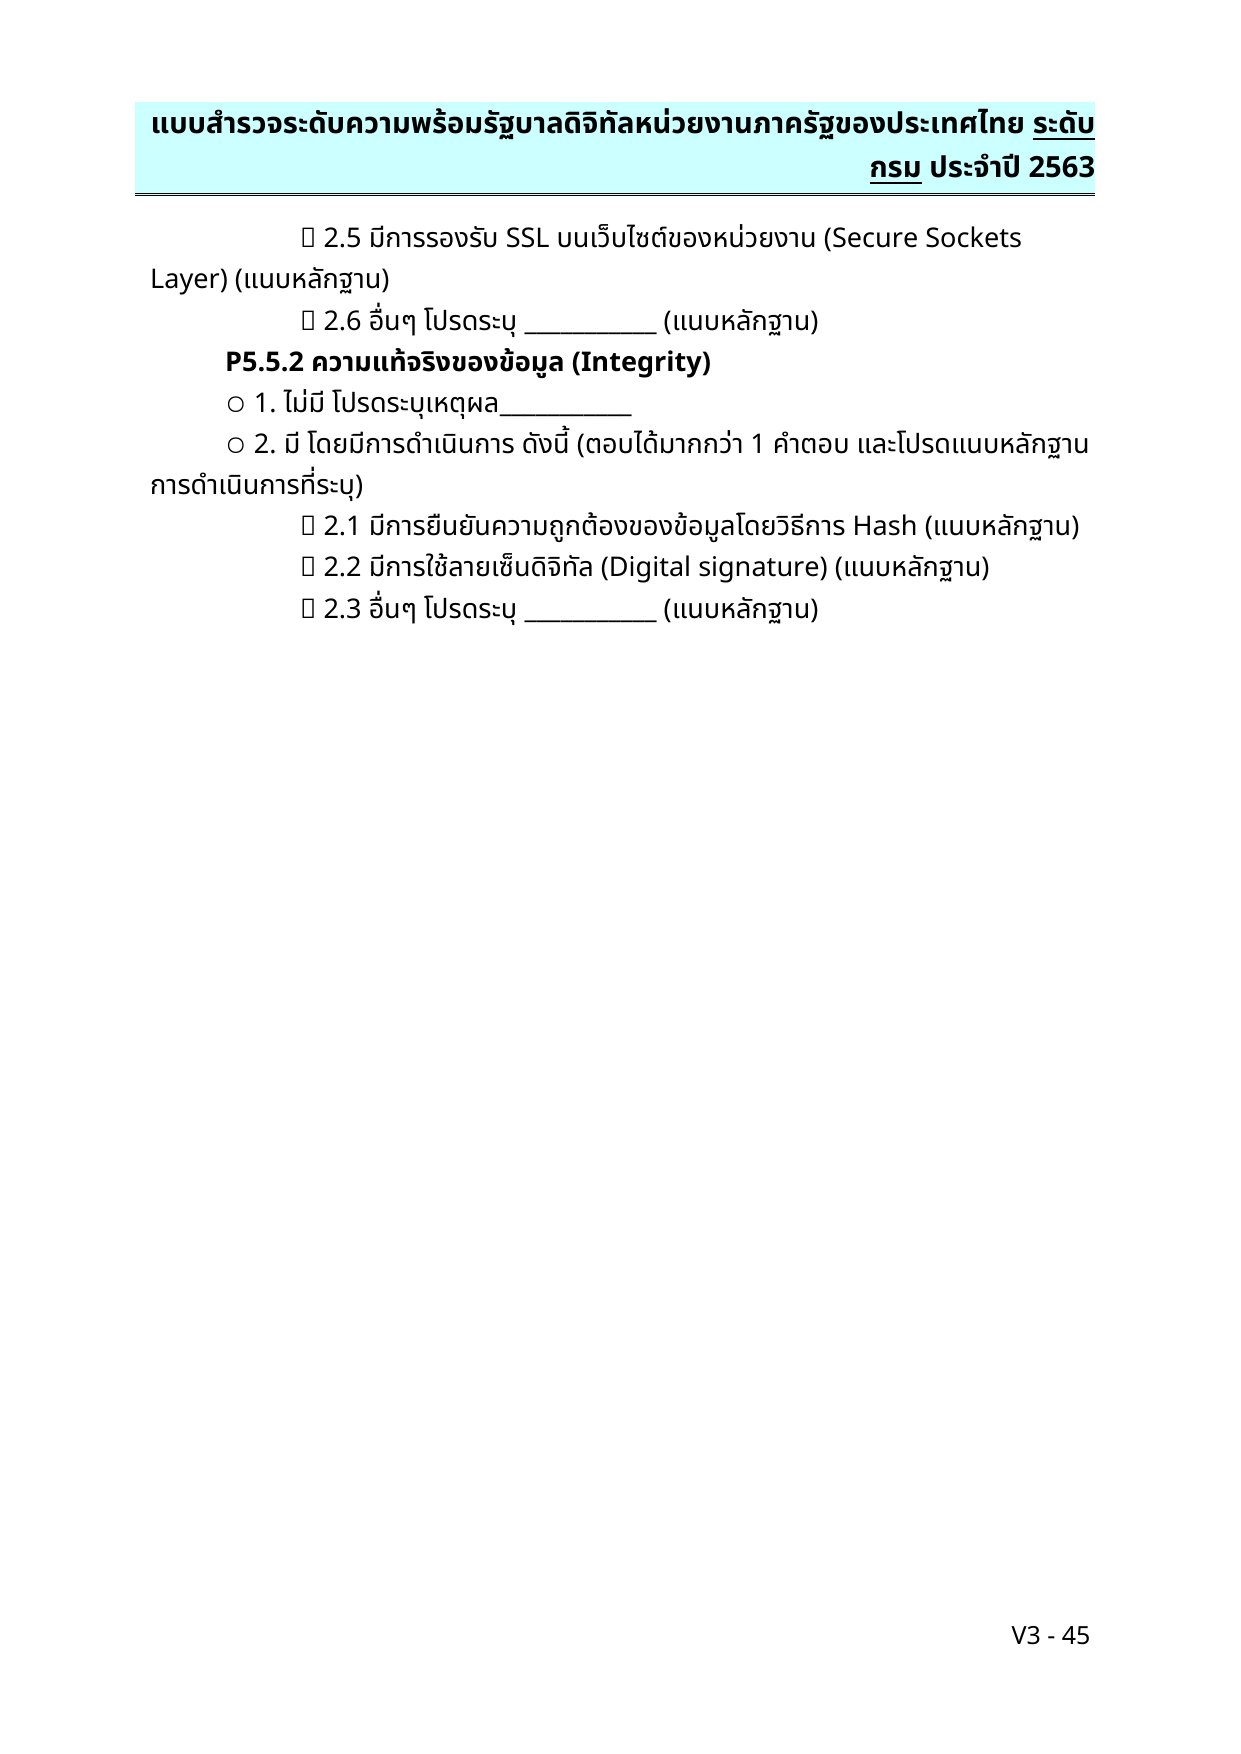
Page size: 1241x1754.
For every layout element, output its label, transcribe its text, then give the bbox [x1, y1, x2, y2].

text  2.6 อื่นๆ โปรดระบุ ___________ (แนบหลักฐาน) [150, 301, 1090, 342]
text  2.1 มีการยืนยันความถูกต้องของข้อมูลโดยวิธีการ Hash (แนบหลักฐาน) [150, 507, 1090, 548]
text P5.5.2 ความแท้จริงของข้อมูล (Integrity) 1. ไม่มี โปรดระบุเหตุผล___________ [150, 342, 1090, 424]
text  2.5 มีการรองรับ SSL บนเว็บไซต์ของหน่วยงาน (Secure Sockets Layer) (แนบหลักฐาน) [150, 219, 1090, 301]
text 2. มี โดยมีการดำเนินการ ดังนี้ (ตอบได้มากกว่า 1 คำตอบ และโปรดแนบหลักฐานการดำเนินการที่ระบุ) [150, 424, 1090, 507]
text  2.3 อื่นๆ โปรดระบุ ___________ (แนบหลักฐาน) [150, 589, 1090, 630]
text  2.2 มีการใช้ลายเซ็นดิจิทัล (Digital signature) (แนบหลักฐาน) [150, 548, 1090, 589]
